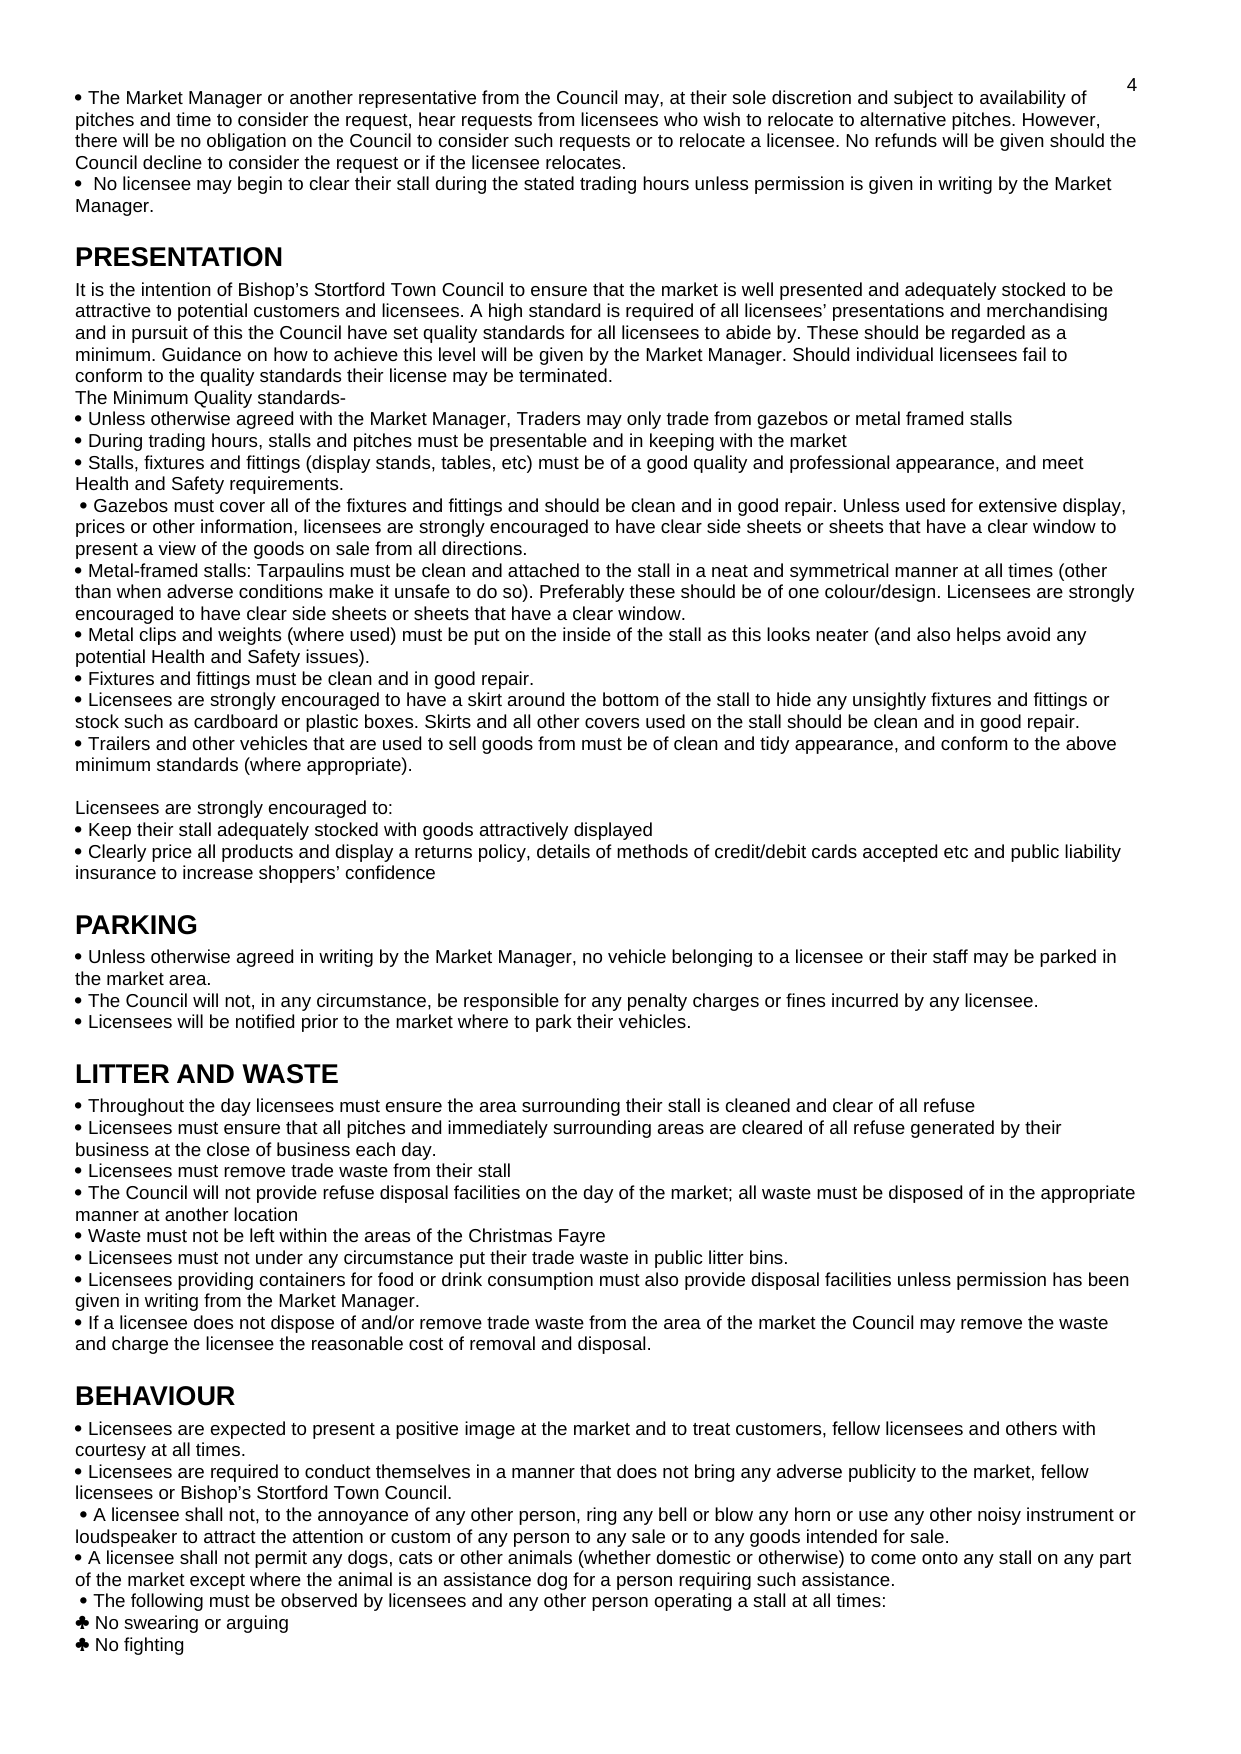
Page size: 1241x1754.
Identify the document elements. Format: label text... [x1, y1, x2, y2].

text Licensees providing containers for food or drink consumption must also provide disposal facilities unless permission has been given in writing from the Market Manager. [75, 1268, 1137, 1312]
subtitle LITTER AND WASTE [75, 1058, 1137, 1089]
text The Council will not, in any circumstance, be responsible for any penalty charges or fines incurred by any licensee. [75, 989, 1137, 1011]
text Waste must not be left within the areas of the Christmas Fayre [75, 1225, 1137, 1247]
text No swearing or arguing [75, 1612, 1137, 1633]
text If a licensee does not dispose of and/or remove trade waste from the area of the market the Council may remove the waste and charge the licensee the reasonable cost of removal and disposal. [75, 1312, 1137, 1355]
text The Market Manager or another representative from the Council may, at their sole discretion and subject to availability of pitches and time to consider the request, hear requests from licensees who wish to relocate to alternative pitches. However, there will be no obligation on the Council to consider such requests or to relocate a licensee. No refunds will be given should the Council decline to consider the request or if the licensee relocates. [75, 87, 1137, 173]
text No fighting [75, 1633, 1137, 1655]
text Licensees are required to conduct themselves in a manner that does not bring any adverse publicity to the market, fellow licensees or Bishop’s Stortford Town Council. [75, 1461, 1137, 1504]
text It is the intention of Bishop’s Stortford Town Council to ensure that the market is well presented and adequately stocked to be attractive to potential customers and licensees. A high standard is required of all licensees’ presentations and merchandising and in pursuit of this the Council have set quality standards for all licensees to abide by. These should be regarded as a minimum. Guidance on how to achieve this level will be given by the Market Manager. Should individual licensees fail to conform to the quality standards their license may be terminated. [75, 279, 1137, 387]
text Metal-framed stalls: Tarpaulins must be clean and attached to the stall in a neat and symmetrical manner at all times (other than when adverse conditions make it unsafe to do so). Preferably these should be of one colour/design. Licensees are strongly encouraged to have clear side sheets or sheets that have a clear window. [75, 559, 1137, 624]
text Licensees are expected to present a positive image at the market and to treat customers, fellow licensees and others with courtesy at all times. [75, 1417, 1137, 1461]
text Stalls, fixtures and fittings (display stands, tables, etc) must be of a good quality and professional appearance, and meet Health and Safety requirements. [75, 451, 1137, 495]
text The Council will not provide refuse disposal facilities on the day of the market; all waste must be disposed of in the appropriate manner at another location [75, 1182, 1137, 1225]
subtitle PARKING [75, 909, 1137, 940]
text Keep their stall adequately stocked with goods attractively displayed [75, 819, 1137, 840]
text Fixtures and fittings must be clean and in good repair. [75, 667, 1137, 689]
text Clearly price all products and display a returns policy, details of methods of credit/debit cards accepted etc and public liability insurance to increase shoppers’ confidence [75, 840, 1137, 884]
text A licensee shall not, to the annoyance of any other person, ring any bell or blow any horn or use any other noisy instrument or loudspeaker to attract the attention or custom of any person to any sale or to any goods intended for sale. [75, 1504, 1137, 1547]
text Gazebos must cover all of the fixtures and fittings and should be clean and in good repair. Unless used for extensive display, prices or other information, licensees are strongly encouraged to have clear side sheets or sheets that have a clear window to present a view of the goods on sale from all directions. [75, 495, 1137, 559]
text Licensees are strongly encouraged to have a skirt around the bottom of the stall to hide any unsightly fixtures and fittings or stock such as cardboard or plastic boxes. Skirts and all other covers used on the stall should be clean and in good repair. [75, 689, 1137, 732]
text Unless otherwise agreed with the Market Manager, Traders may only trade from gazebos or metal framed stalls [75, 408, 1137, 430]
text Trailers and other vehicles that are used to sell goods from must be of clean and tidy appearance, and conform to the above minimum standards (where appropriate). [75, 732, 1137, 776]
text Metal clips and weights (where used) must be put on the inside of the stall as this looks neater (and also helps avoid any potential Health and Safety issues). [75, 624, 1137, 667]
subtitle BEHAVIOUR [75, 1380, 1137, 1411]
text Unless otherwise agreed in writing by the Market Manager, no vehicle belonging to a licensee or their staff may be parked in the market area. [75, 946, 1137, 989]
text Licensees are strongly encouraged to: [75, 797, 1137, 819]
text Throughout the day licensees must ensure the area surrounding their stall is cleaned and clear of all refuse [75, 1095, 1137, 1117]
text The Minimum Quality standards- [75, 387, 1137, 408]
text Licensees must remove trade waste from their stall [75, 1160, 1137, 1182]
text Licensees must not under any circumstance put their trade waste in public litter bins. [75, 1247, 1137, 1268]
text Licensees must ensure that all pitches and immediately surrounding areas are cleared of all refuse generated by their business at the close of business each day. [75, 1117, 1137, 1160]
text A licensee shall not permit any dogs, cats or other animals (whether domestic or otherwise) to come onto any stall on any part of the market except where the animal is an assistance dog for a person requiring such assistance. [75, 1547, 1137, 1590]
text No licensee may begin to clear their stall during the stated trading hours unless permission is given in writing by the Market Manager. [75, 173, 1137, 216]
text During trading hours, stalls and pitches must be presentable and in keeping with the market [75, 430, 1137, 451]
subtitle PRESENTATION [75, 241, 1137, 272]
text The following must be observed by licensees and any other person operating a stall at all times: [75, 1590, 1137, 1612]
text Licensees will be notified prior to the market where to park their vehicles. [75, 1011, 1137, 1033]
